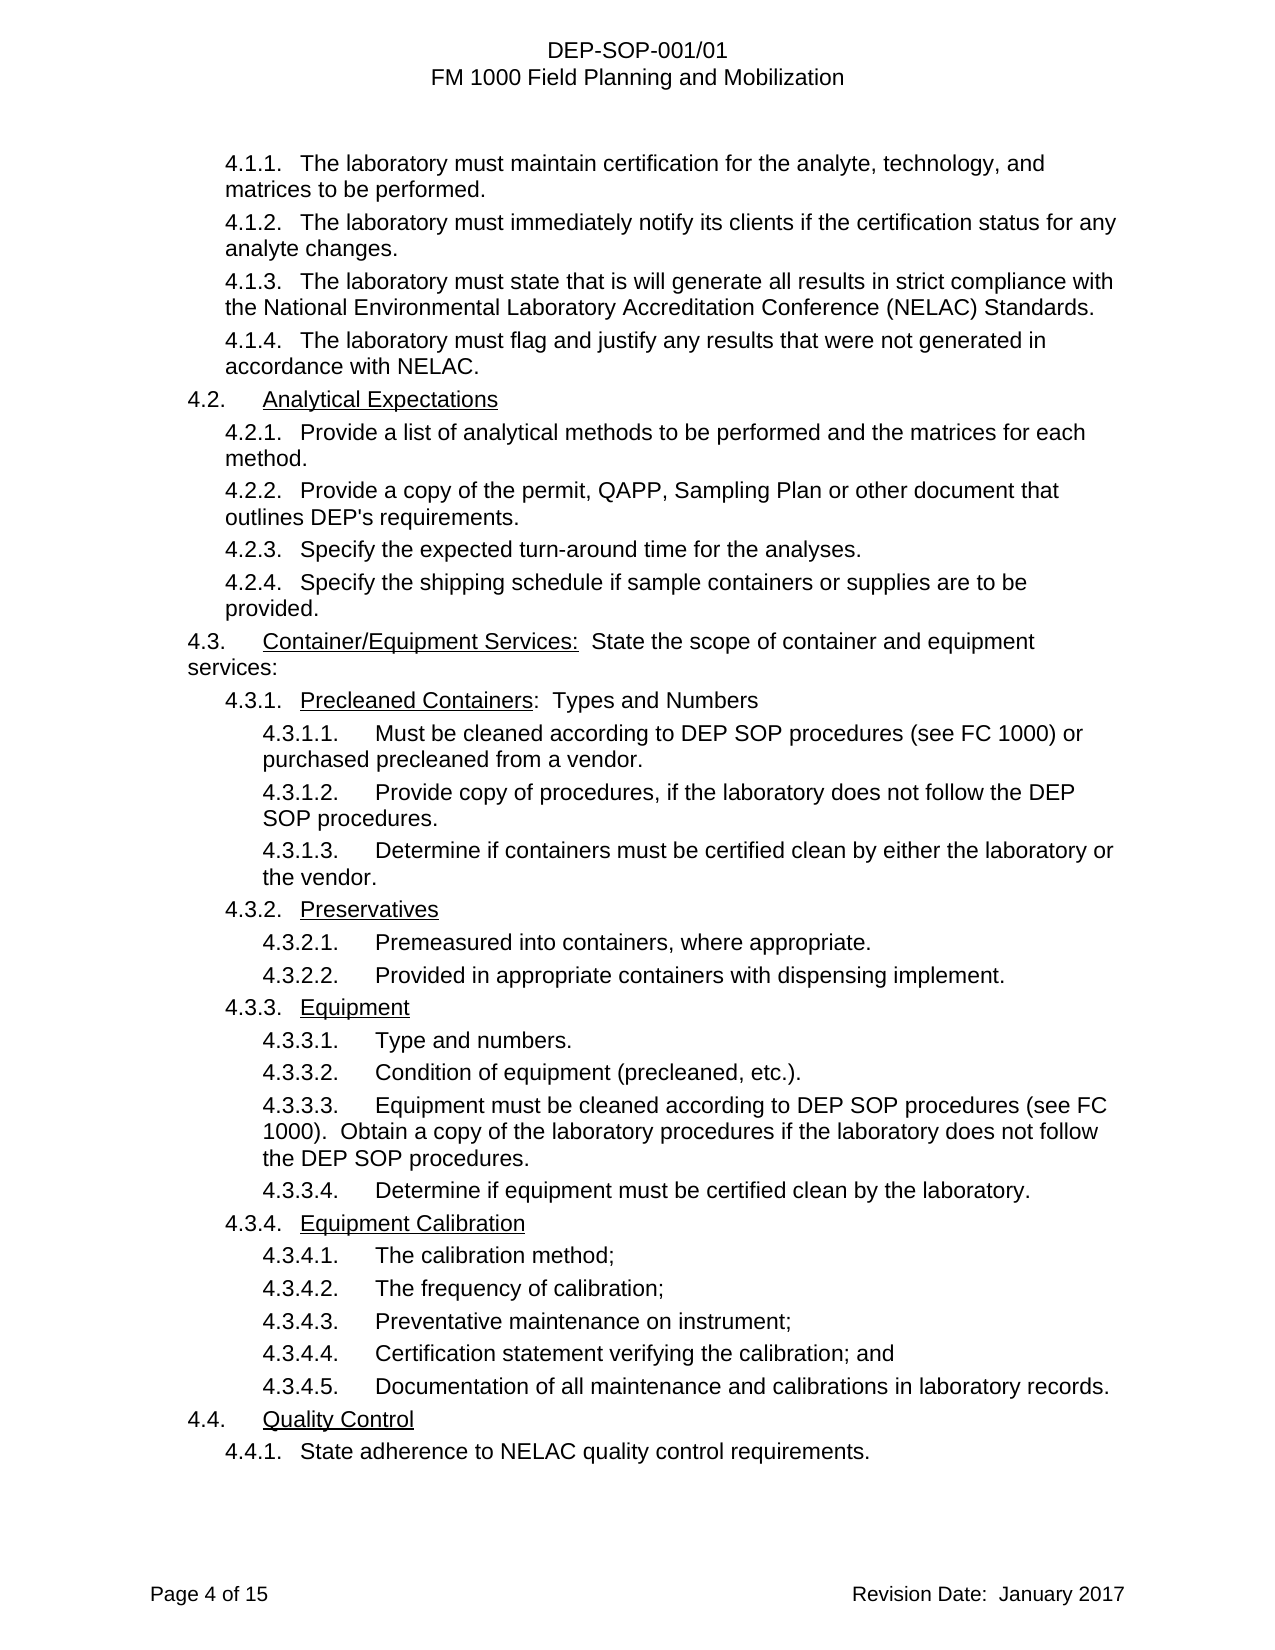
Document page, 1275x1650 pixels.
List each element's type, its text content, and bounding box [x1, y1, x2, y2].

subtitle Provide copy of procedures, if the laboratory does not follow the DEP SOP procedures. [262, 778, 1125, 831]
subtitle Determine if containers must be certified clean by either the laboratory or the vendor. [262, 837, 1125, 890]
subtitle The laboratory must state that is will generate all results in strict compliance with the National Environmental Laboratory Accreditation Conference (NELAC) Standards. [225, 268, 1125, 321]
subtitle The laboratory must immediately notify its clients if the certification status for any analyte changes. [225, 209, 1125, 262]
subtitle Certification statement verifying the calibration; and [262, 1340, 1125, 1367]
subtitle Specify the expected turn-around time for the analyses. [225, 536, 1125, 563]
subtitle State adherence to NELAC quality control requirements. [225, 1438, 1125, 1464]
subtitle Type and numbers. [262, 1027, 1125, 1053]
subtitle The laboratory must flag and justify any results that were not generated in accordance with NELAC. [225, 327, 1125, 379]
subtitle Provide a copy of the permit, QAPP, Sampling Plan or other document that outlines DEP's requirements. [225, 477, 1125, 530]
subtitle Specify the shipping schedule if sample containers or supplies are to be provided. [225, 569, 1125, 622]
subtitle Documentation of all maintenance and calibrations in laboratory records. [262, 1373, 1125, 1399]
subtitle Precleaned Containers: Types and Numbers [225, 687, 1125, 713]
subtitle Determine if equipment must be certified clean by the laboratory. [262, 1177, 1125, 1204]
subtitle Analytical Expectations [187, 386, 1125, 412]
subtitle The calibration method; [262, 1242, 1125, 1269]
subtitle Equipment Calibration [225, 1210, 1125, 1236]
subtitle The frequency of calibration; [262, 1275, 1125, 1301]
subtitle Equipment must be cleaned according to DEP SOP procedures (see FC 1000). Obtain a copy of the laboratory procedures if the laboratory does not follow the DEP SOP procedures. [262, 1092, 1125, 1171]
subtitle Quality Control [187, 1406, 1125, 1432]
subtitle Premeasured into containers, where appropriate. [262, 929, 1125, 955]
subtitle Preservatives [225, 896, 1125, 923]
subtitle Preventative maintenance on instrument; [262, 1308, 1125, 1334]
subtitle Provide a list of analytical methods to be performed and the matrices for each method. [225, 418, 1125, 471]
subtitle Container/Equipment Services: State the scope of container and equipment services: [187, 628, 1125, 681]
subtitle Condition of equipment (precleaned, etc.). [262, 1059, 1125, 1086]
subtitle The laboratory must maintain certification for the analyte, technology, and matrices to be performed. [225, 150, 1125, 203]
subtitle Provided in appropriate containers with dispensing implement. [262, 962, 1125, 988]
subtitle Equipment [225, 994, 1125, 1021]
subtitle Must be cleaned according to DEP SOP procedures (see FC 1000) or purchased precleaned from a vendor. [262, 719, 1125, 772]
